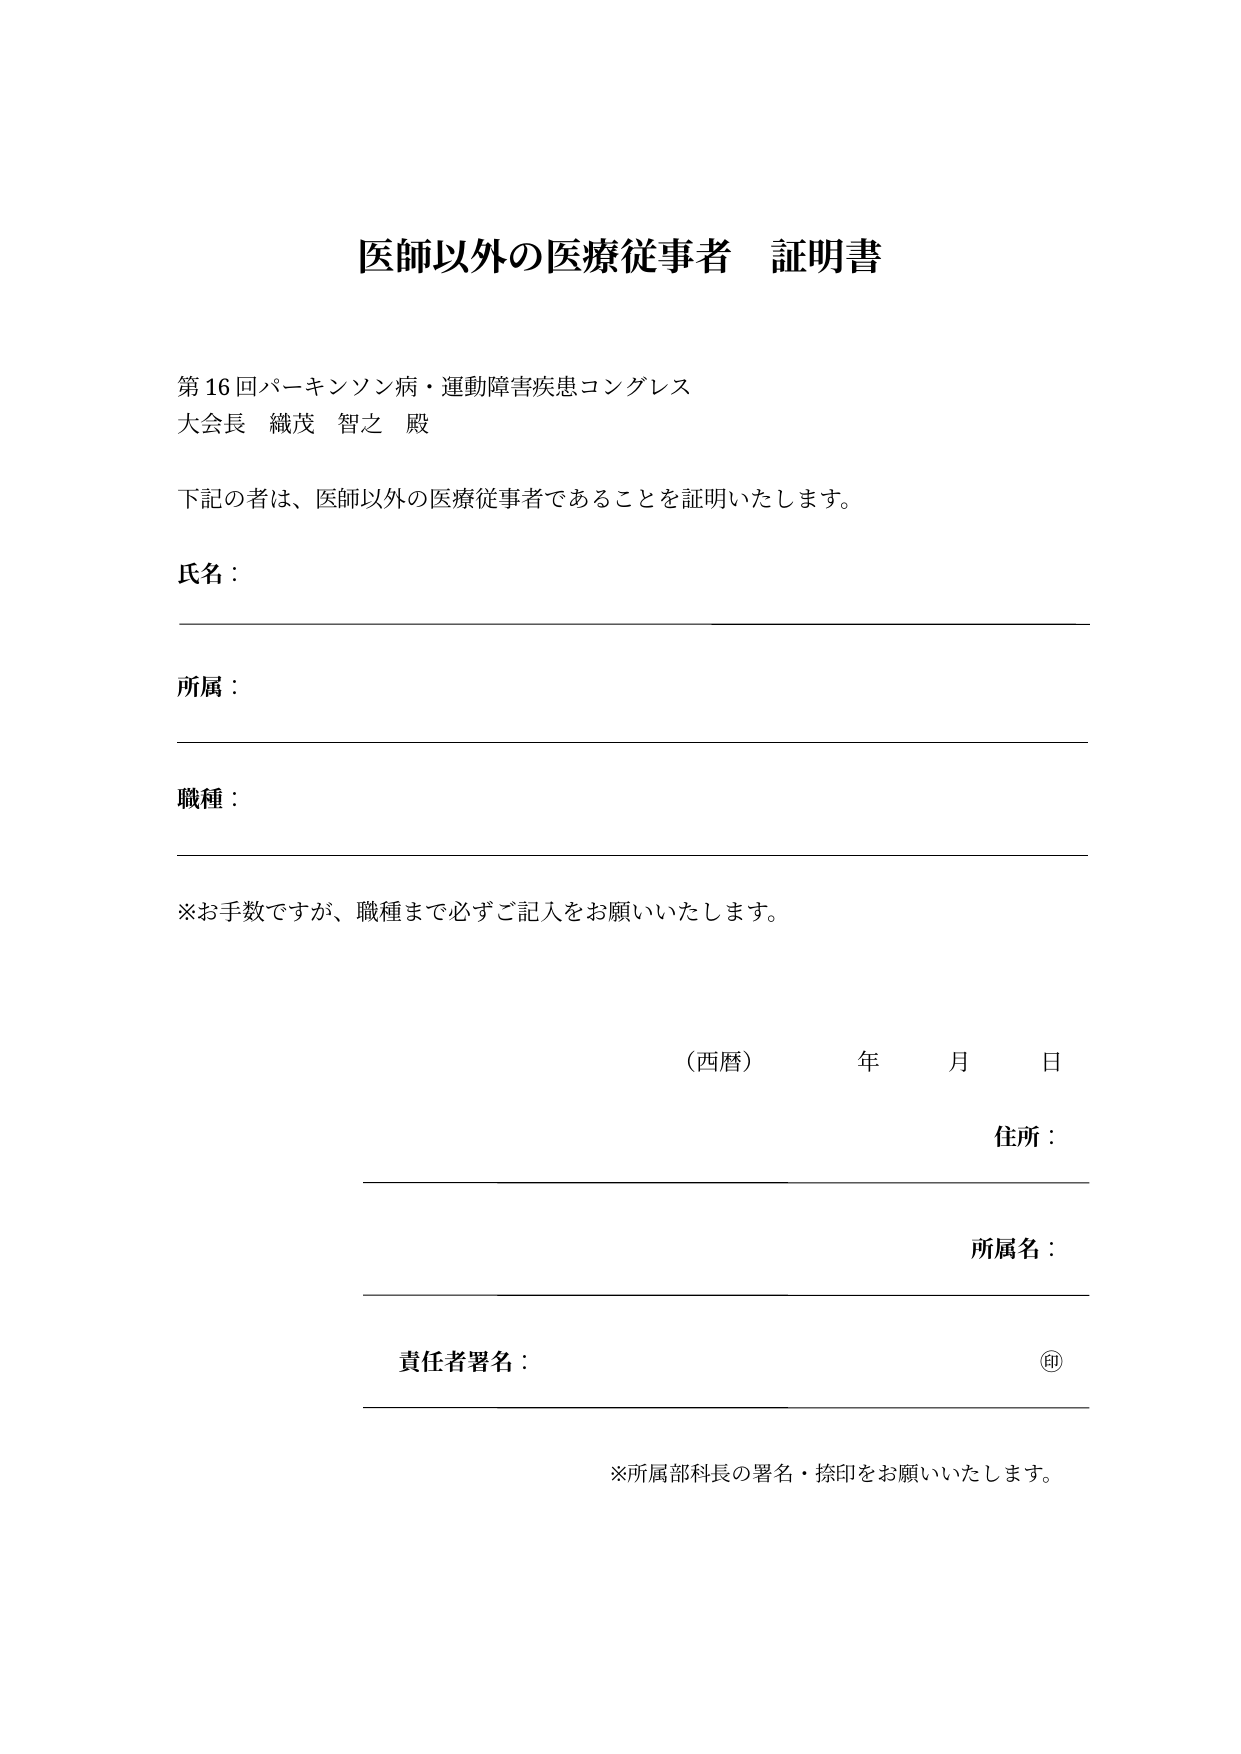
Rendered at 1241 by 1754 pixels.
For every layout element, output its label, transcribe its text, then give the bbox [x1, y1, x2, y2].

text 所属： [177, 667, 1063, 704]
text ※お手数ですが、職種まで必ずご記入をお願いいたします。 [177, 892, 1063, 929]
text 下記の者は、医師以外の医療従事者であることを証明いたします。 [177, 479, 1063, 517]
text 所属名： [177, 1229, 1063, 1267]
text 医師以外の医療従事者 証明書 [177, 217, 1063, 292]
text 責任者署名： ㊞ [177, 1342, 1063, 1379]
text 住所： [177, 1117, 1063, 1154]
text （西暦） 年 月 日 [177, 1042, 1063, 1079]
text 大会長 織茂 智之 殿 [177, 404, 1063, 442]
text 職種： [177, 779, 1063, 817]
text ※所属部科長の署名・捺印をお願いいたします。 [177, 1454, 1063, 1492]
text 氏名： [177, 554, 1063, 592]
text 第16回パーキンソン病・運動障害疾患コングレス [177, 367, 1063, 404]
